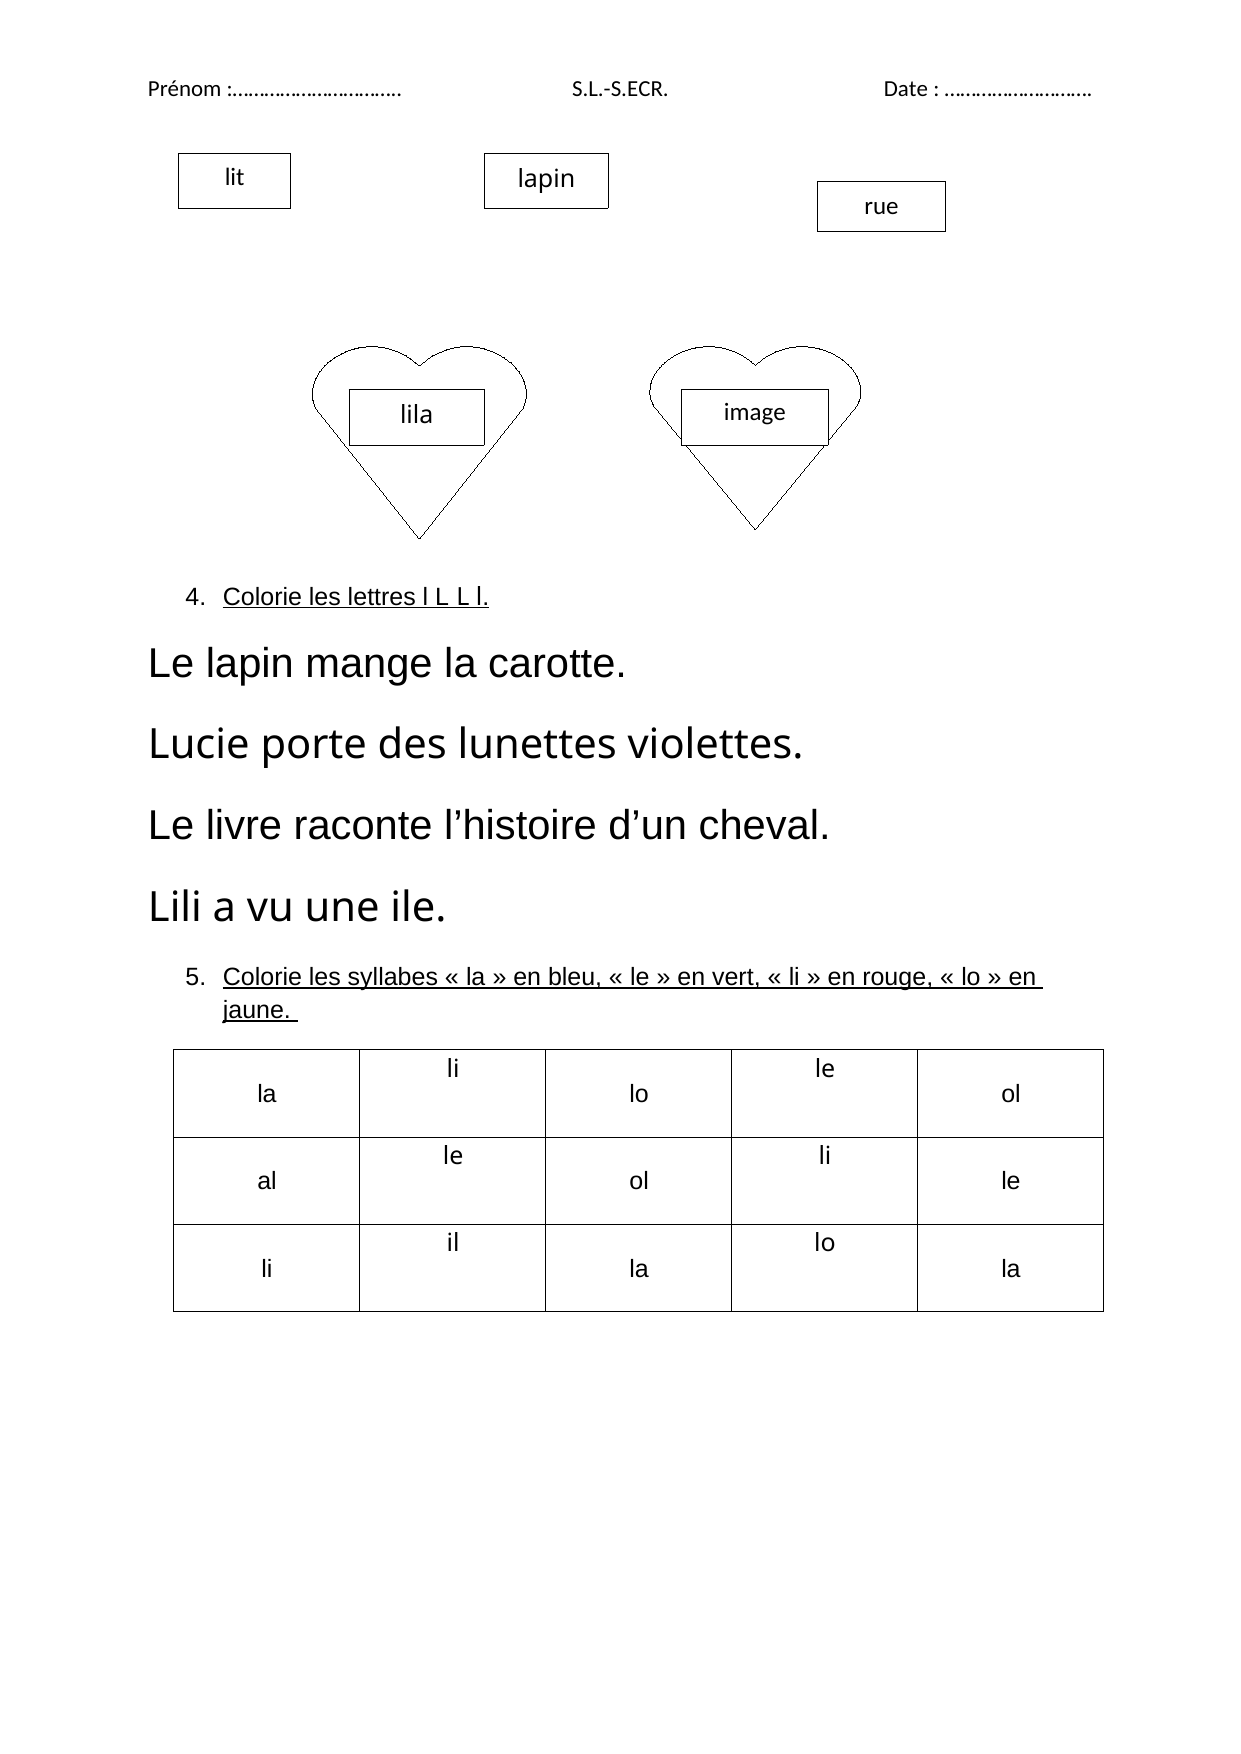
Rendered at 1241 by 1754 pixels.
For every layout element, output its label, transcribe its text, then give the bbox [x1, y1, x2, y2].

table_cell lo [732, 1225, 917, 1311]
table_cell il [360, 1225, 545, 1311]
table_cell la [546, 1225, 731, 1311]
table_header lo [546, 1050, 731, 1137]
table_cell al [174, 1138, 359, 1224]
table_header la [174, 1050, 359, 1137]
text Lili a vu une ile. [148, 876, 1093, 933]
table_header li [360, 1050, 545, 1137]
text Lucie porte des lunettes violettes. [148, 714, 1093, 771]
table_cell li [174, 1225, 359, 1311]
table_header ol [918, 1050, 1103, 1137]
table_cell ol [546, 1138, 731, 1224]
text Le livre raconte l’histoire d’un cheval. [148, 800, 1093, 848]
list Colorie les syllabes « la » en bleu, « le » en vert, « li » en rouge, « lo » en jaune. [185, 962, 1093, 1024]
text Le lapin mange la carotte. [148, 638, 1093, 686]
table_cell le [918, 1138, 1103, 1224]
table_cell la [918, 1225, 1103, 1311]
list Colorie les lettres l L L l. [185, 578, 1093, 612]
table_header le [732, 1050, 917, 1137]
table_cell li [732, 1138, 917, 1224]
table_cell le [360, 1138, 545, 1224]
